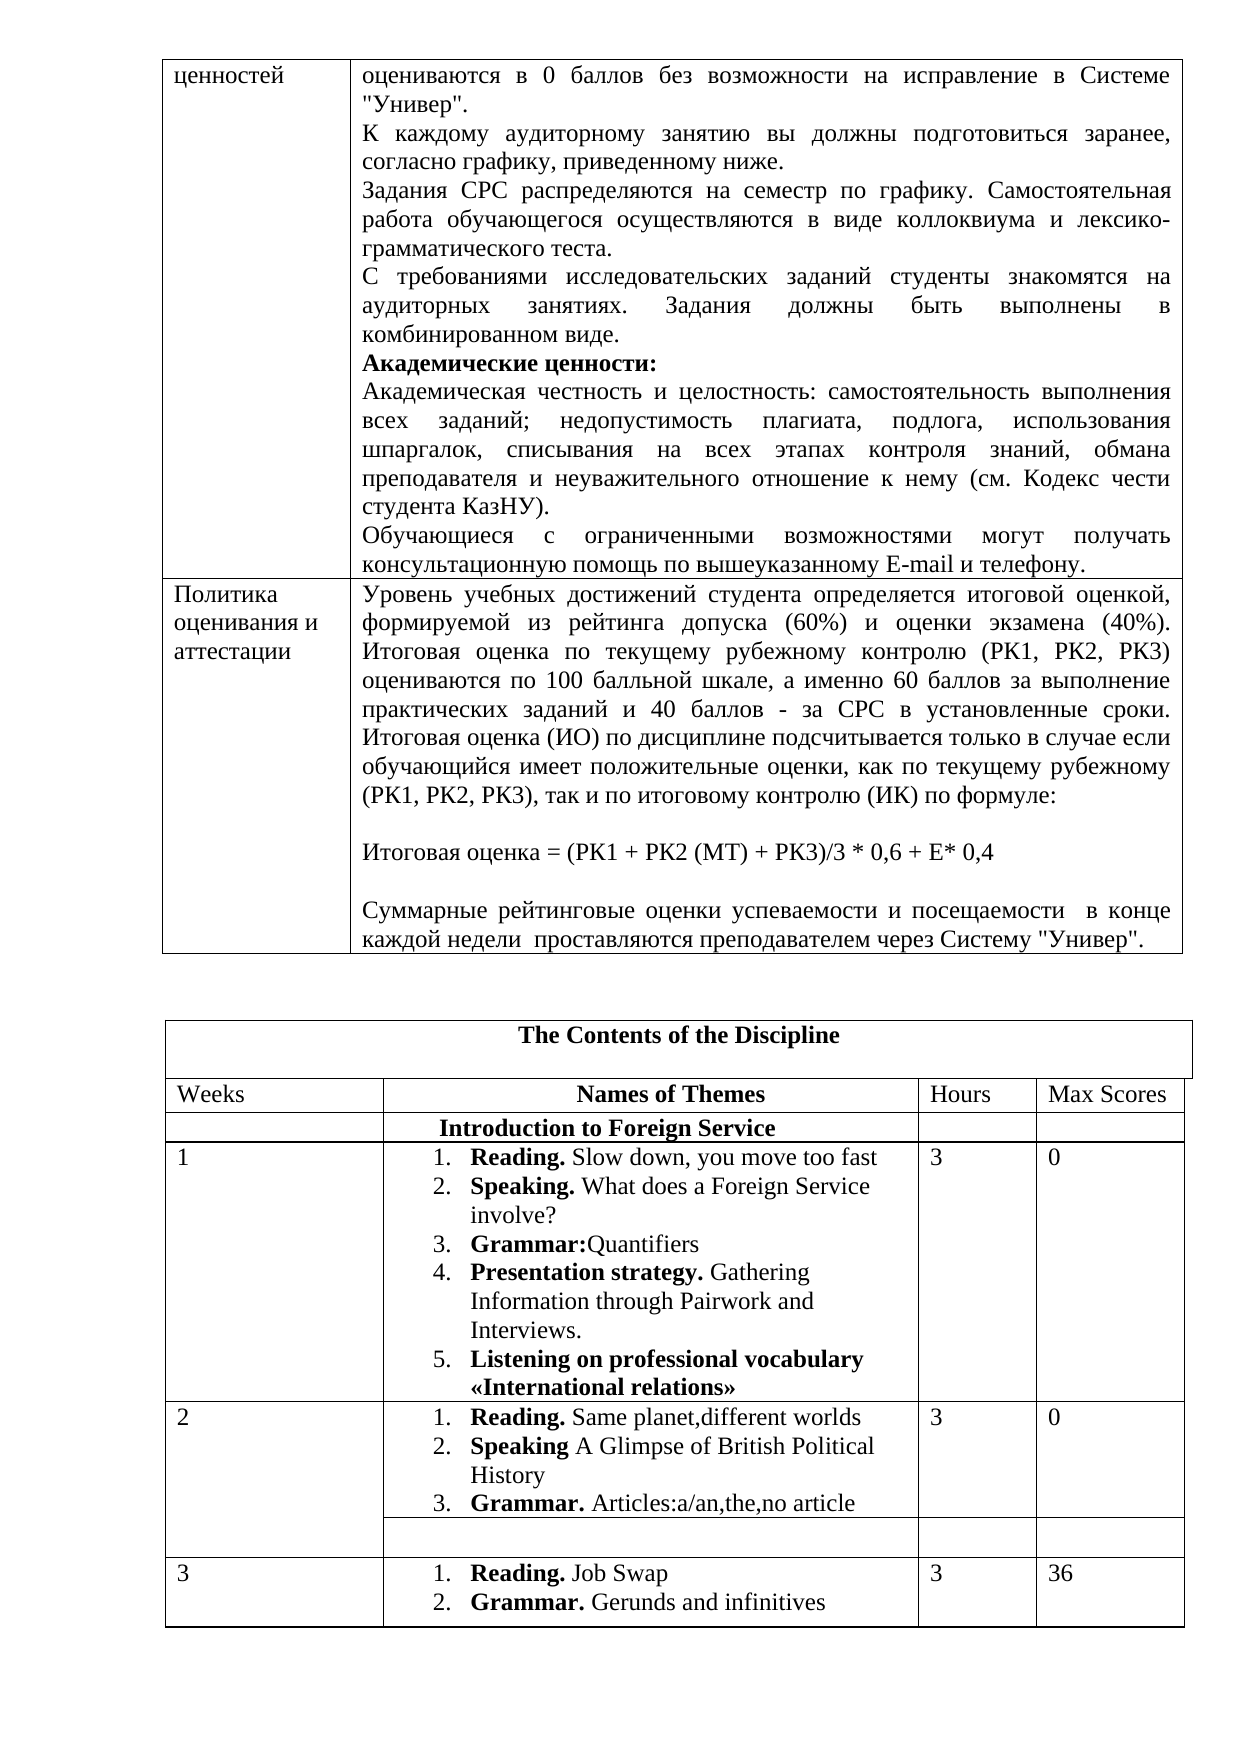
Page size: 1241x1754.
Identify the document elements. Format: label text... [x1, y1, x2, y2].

table_cell [166, 1113, 383, 1141]
table_cell 0 [1037, 1402, 1184, 1517]
table_cell [1037, 1113, 1184, 1141]
table_cell [1037, 1518, 1184, 1557]
table_cell Introduction to Foreign Service [384, 1113, 918, 1141]
table_cell Names of Themes [384, 1079, 918, 1112]
table_cell 3 [919, 1558, 1036, 1626]
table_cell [351, 60, 1182, 578]
table_cell 0 [1037, 1143, 1184, 1401]
table_cell Max Scores [1037, 1079, 1184, 1112]
table_cell 3 [919, 1402, 1036, 1517]
table_cell [384, 1518, 918, 1557]
table_cell 3 [166, 1558, 383, 1626]
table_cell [384, 1558, 918, 1626]
table_cell Уровень учебных достижений студента определяется итоговой оценкой, формируемой из рейтинга допуска (60%) и оценки экзамена (40%). Итоговая оценка по текущему рубежному контролю (РК1, РК2, РК3) оцениваются по 100 балльной шкале, а именно 60 баллов за выполнение практических заданий и 40 баллов - за СРС в установленные сроки. Итоговая оценка (ИО) по дисциплине подсчитывается только в случае если обучающийся имеет положительные оценки, как по текущему рубежному (РК1, РК2, РК3), так и по итоговому контролю (ИК) по формуле: Итоговая оценка = (РК1 + РК2 (МТ) + РК3)/3 * 0,6 + Е* 0,4 Суммарные рейтинговые оценки успеваемости и посещаемости в конце каждой недели проставляются преподавателем через Систему "Универ". [351, 579, 1182, 952]
table_cell [919, 1113, 1036, 1141]
table_cell Политика оценивания и аттестации [163, 579, 350, 952]
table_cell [163, 60, 350, 578]
table_cell 1 [166, 1143, 383, 1401]
table_cell Hours [919, 1079, 1036, 1112]
table_cell 36 [1037, 1558, 1184, 1626]
table_header The Contents of the Discipline [166, 1021, 1192, 1078]
table_cell Reading. Same planet,different worlds Speaking A Glimpse of British Political History Grammar. Articles:a/an,the,no article [384, 1402, 918, 1517]
table_cell 3 [919, 1143, 1036, 1401]
table_cell Weeks [166, 1079, 383, 1112]
table_cell Reading. Slow down, you move too fast Speaking. What does a Foreign Service involve? Grammar:Quantifiers Presentation strategy. Gathering Information through Pairwork and Interviews. Listening on professional vocabulary «International relations» [384, 1143, 918, 1401]
table_cell [919, 1518, 1036, 1557]
table_cell 2 [166, 1402, 383, 1557]
